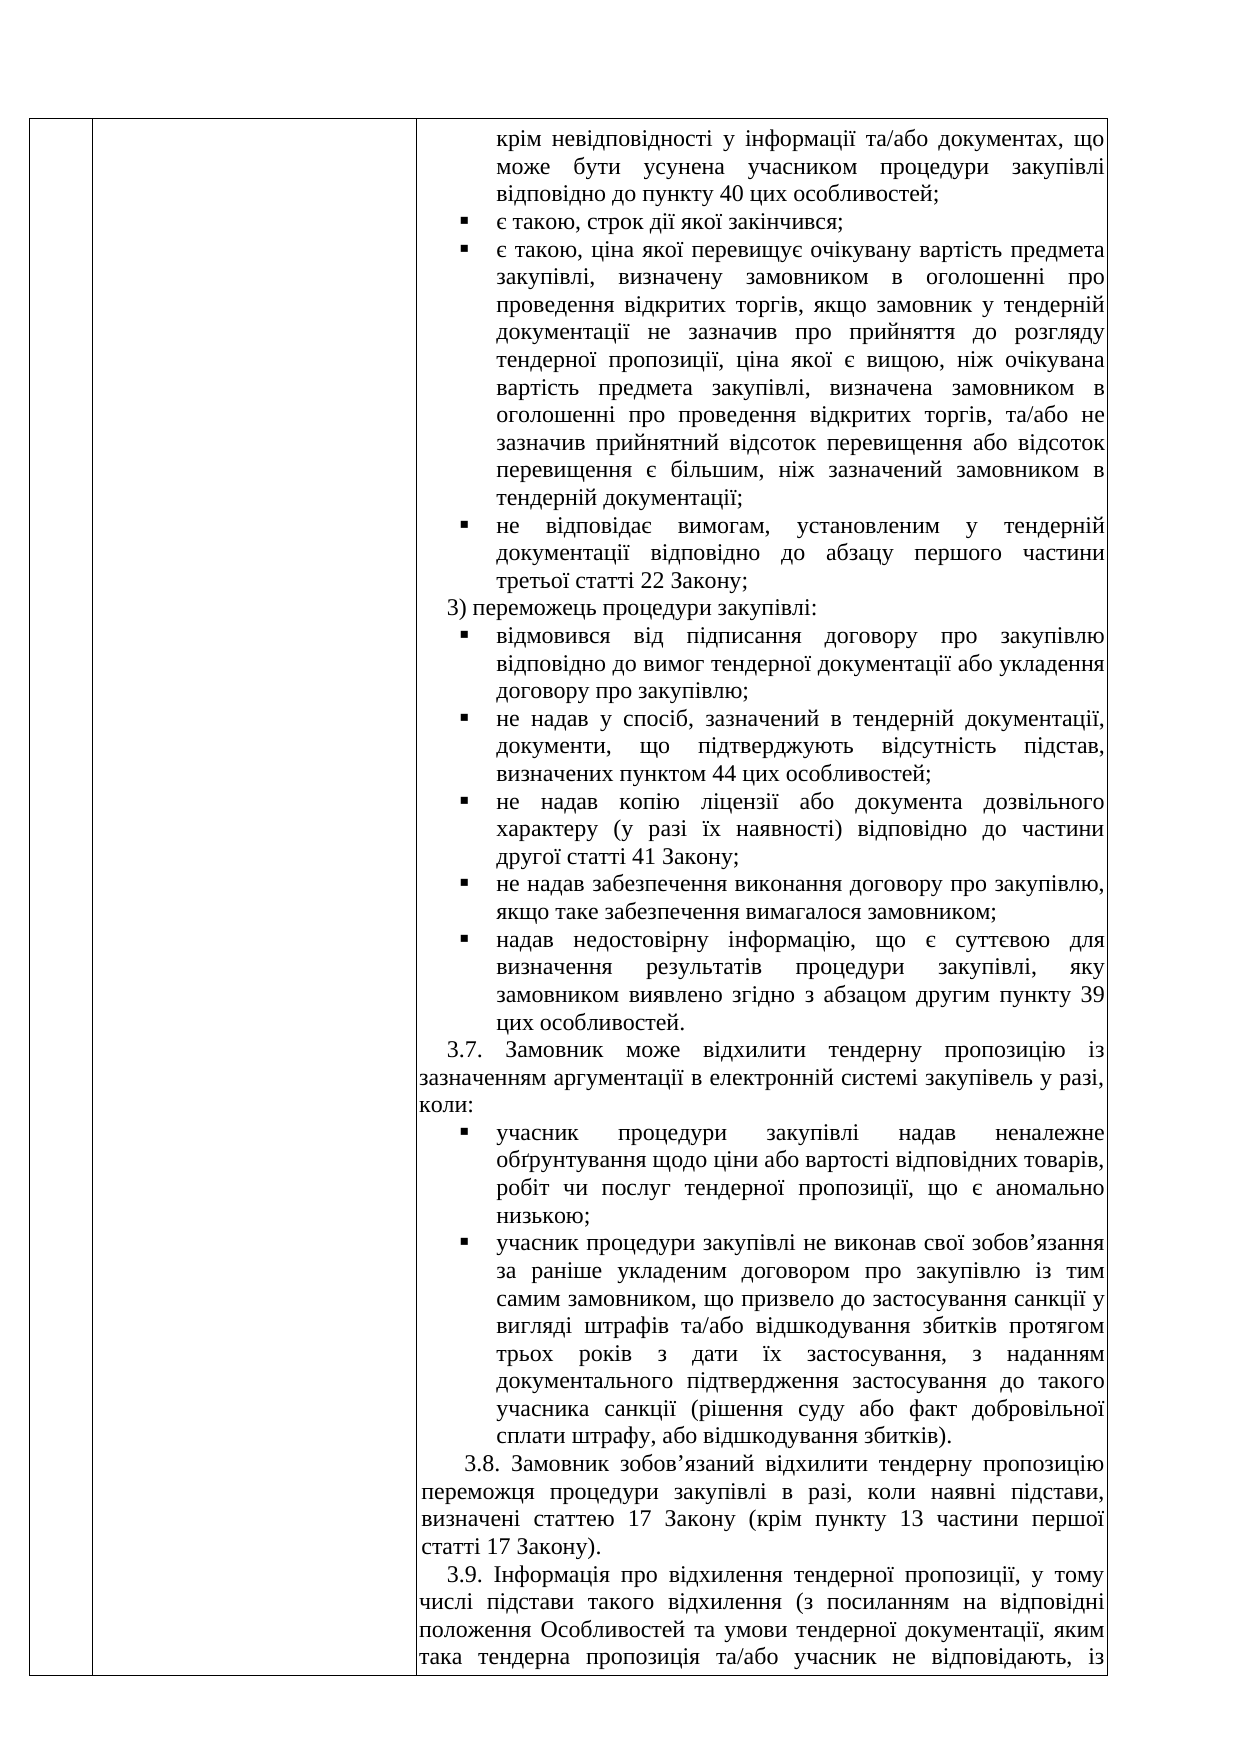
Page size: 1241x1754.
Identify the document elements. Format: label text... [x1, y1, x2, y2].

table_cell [93, 119, 416, 1675]
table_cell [417, 119, 1107, 1675]
table_cell 3 [30, 119, 92, 1675]
